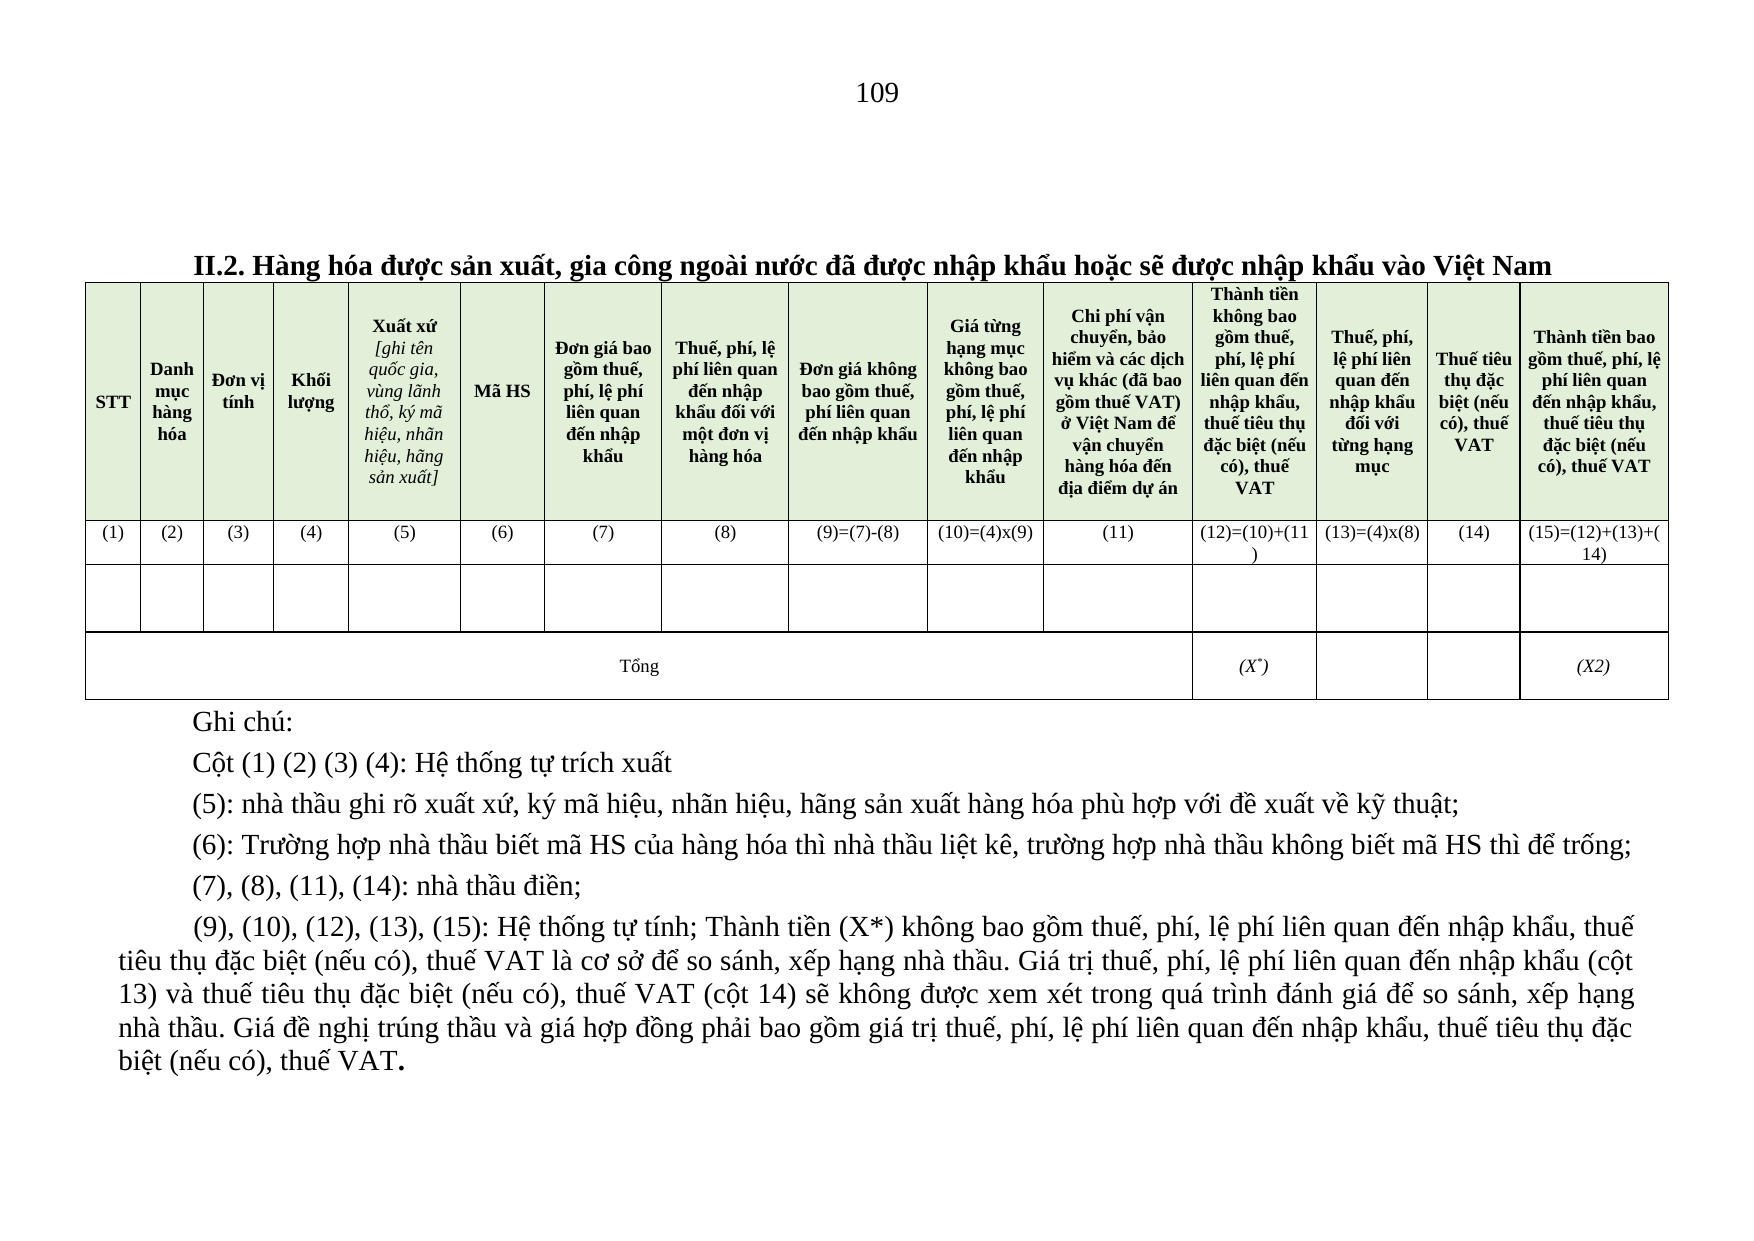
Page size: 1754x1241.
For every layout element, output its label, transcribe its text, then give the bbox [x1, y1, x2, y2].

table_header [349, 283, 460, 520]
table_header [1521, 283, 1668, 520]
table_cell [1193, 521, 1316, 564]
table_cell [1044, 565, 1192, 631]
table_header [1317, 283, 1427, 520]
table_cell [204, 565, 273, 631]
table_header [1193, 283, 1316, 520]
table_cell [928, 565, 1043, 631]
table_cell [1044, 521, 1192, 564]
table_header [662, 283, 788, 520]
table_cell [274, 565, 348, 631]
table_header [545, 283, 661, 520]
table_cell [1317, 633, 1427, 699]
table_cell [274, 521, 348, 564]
subtitle (9), (10), (12), (13), (15): Hệ thống tự tính; Thành tiền (X*) không bao gồm thuế, phí, lệ phí liên quan đến nhập khẩu, thuế tiêu thụ đặc biệt (nếu có), thuế VAT là cơ sở để so sánh, xếp hạng nhà thầu. Giá trị thuế, phí, lệ phí liên quan đến nhập khẩu (cột 13) và thuế tiêu thụ đặc biệt (nếu có), thuế VAT (cột 14) sẽ không được xem xét trong quá trình đánh giá để so sánh, xếp hạng nhà thầu. Giá đề nghị trúng thầu và giá hợp đồng phải bao gồm giá trị thuế, phí, lệ phí liên quan đến nhập khẩu, thuế tiêu thụ đặc biệt (nếu có), thuế VAT. [118, 909, 1636, 1077]
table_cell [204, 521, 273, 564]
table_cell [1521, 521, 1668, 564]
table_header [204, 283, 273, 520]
text (7), (8), (11), (14): nhà thầu điền; [118, 868, 1636, 902]
text II.2. Hàng hóa được sản xuất, gia công ngoài nước đã được nhập khẩu hoặc sẽ được nhập khẩu vào Việt Nam [118, 248, 1636, 282]
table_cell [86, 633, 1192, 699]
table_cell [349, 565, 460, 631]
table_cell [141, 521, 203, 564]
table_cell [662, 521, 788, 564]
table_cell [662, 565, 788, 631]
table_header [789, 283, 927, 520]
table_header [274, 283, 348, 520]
text (5): nhà thầu ghi rõ xuất xứ, ký mã hiệu, nhãn hiệu, hãng sản xuất hàng hóa phù hợp với đề xuất về kỹ thuật; [118, 786, 1636, 819]
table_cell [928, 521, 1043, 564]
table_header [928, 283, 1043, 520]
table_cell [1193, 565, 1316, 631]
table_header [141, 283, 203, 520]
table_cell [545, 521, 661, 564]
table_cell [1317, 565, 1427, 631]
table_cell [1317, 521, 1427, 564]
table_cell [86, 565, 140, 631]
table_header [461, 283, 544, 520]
text Ghi chú: [118, 704, 1636, 737]
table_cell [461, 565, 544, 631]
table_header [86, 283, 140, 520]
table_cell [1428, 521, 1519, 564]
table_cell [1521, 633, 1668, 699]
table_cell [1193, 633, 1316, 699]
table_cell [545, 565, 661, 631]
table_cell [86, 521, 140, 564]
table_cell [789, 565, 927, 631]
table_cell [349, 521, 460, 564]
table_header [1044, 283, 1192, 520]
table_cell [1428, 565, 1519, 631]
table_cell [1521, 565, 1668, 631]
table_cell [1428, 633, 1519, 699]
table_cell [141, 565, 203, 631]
text (6): Trường hợp nhà thầu biết mã HS của hàng hóa thì nhà thầu liệt kê, trường hợp nhà thầu không biết mã HS thì để trống; [118, 827, 1636, 861]
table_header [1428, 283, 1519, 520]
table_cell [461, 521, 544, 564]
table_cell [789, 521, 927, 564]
text Cột (1) (2) (3) (4): Hệ thống tự trích xuất [118, 745, 1636, 778]
